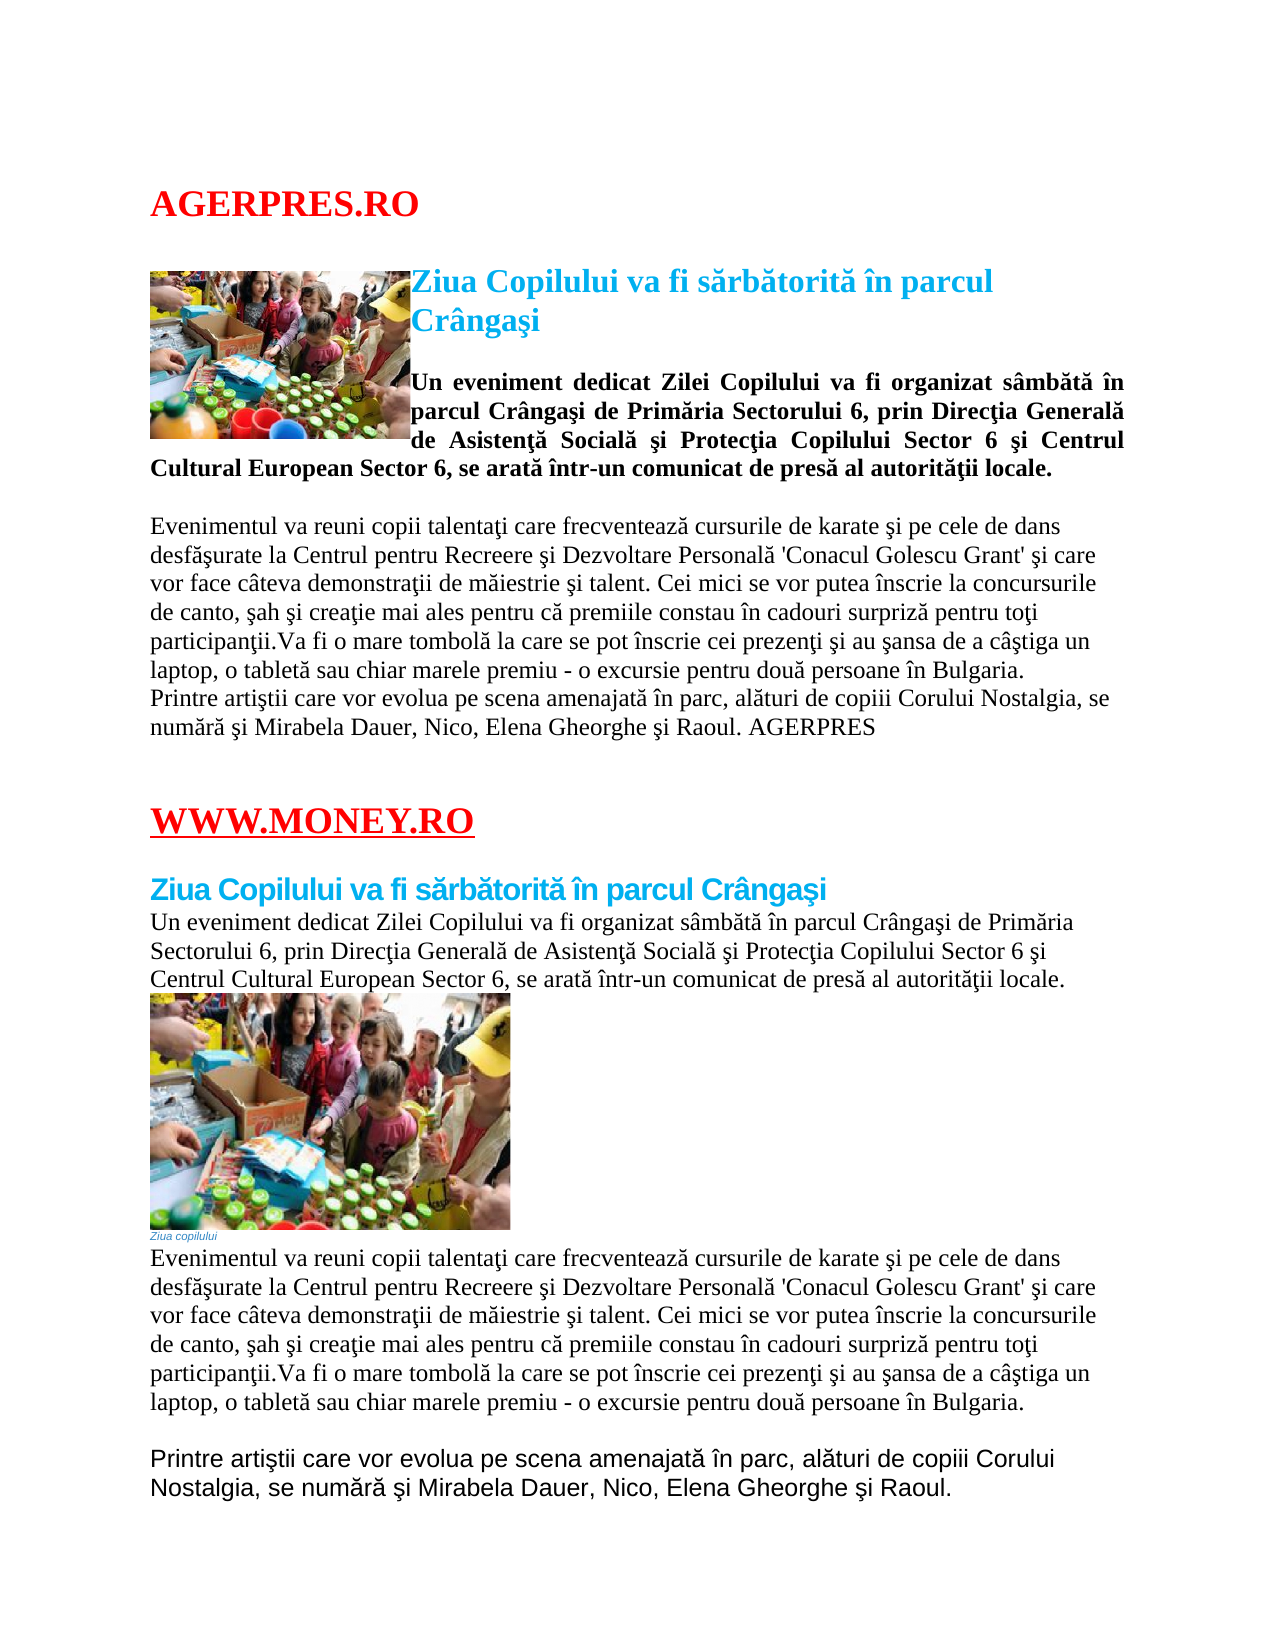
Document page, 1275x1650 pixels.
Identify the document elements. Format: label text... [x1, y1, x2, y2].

text Ziua copilului [150, 1230, 1125, 1243]
subtitle Ziua Copilului va fi sărbătorită în parcul Crângaşi [150, 262, 1125, 338]
text Evenimentul va reuni copii talentaţi care frecventează cursurile de karate şi pe cele de dans desfăşurate la Centrul pentru Recreere şi Dezvoltare Personală 'Conacul Golescu Grant' şi care vor face câteva demonstraţii de măiestrie şi talent. Cei mici se vor putea înscrie la concursurile de canto, şah şi creaţie mai ales pentru că premiile constau în cadouri surpriză pentru toţi participanţii.Va fi o mare tombolă la care se pot înscrie cei prezenţi şi au şansa de a câştiga un laptop, o tabletă sau chiar marele premiu - o excursie pentru două persoane în Bulgaria. [150, 1243, 1125, 1416]
text Un eveniment dedicat Zilei Copilului va fi organizat sâmbătă în parcul Crângaşi de Primăria Sectorului 6, prin Direcţia Generală de Asistenţă Socială şi Protecţia Copilului Sector 6 şi Centrul Cultural European Sector 6, se arată într-un comunicat de presă al autorităţii locale. [150, 367, 1125, 482]
subtitle Ziua Copilului va fi sărbătorită în parcul Crângaşi [150, 871, 1125, 907]
text AGERPRES.RO [150, 120, 1125, 224]
text Evenimentul va reuni copii talentaţi care frecventează cursurile de karate şi pe cele de dans desfăşurate la Centrul pentru Recreere şi Dezvoltare Personală 'Conacul Golescu Grant' şi care vor face câteva demonstraţii de măiestrie şi talent. Cei mici se vor putea înscrie la concursurile de canto, şah şi creaţie mai ales pentru că premiile constau în cadouri surpriză pentru toţi participanţii.Va fi o mare tombolă la care se pot înscrie cei prezenţi şi au şansa de a câştiga un laptop, o tabletă sau chiar marele premiu - o excursie pentru două persoane în Bulgaria. Printre artiştii care vor evolua pe scena amenajată în parc, alături de copiii Corului Nostalgia, se numără şi Mirabela Dauer, Nico, Elena Gheorghe şi Raoul. AGERPRES [150, 482, 1125, 741]
picture [150, 993, 511, 1230]
text Printre artiştii care vor evolua pe scena amenajată în parc, alături de copiii Corului Nostalgia, se numără şi Mirabela Dauer, Nico, Elena Gheorghe şi Raoul. [150, 1416, 1125, 1502]
picture [150, 271, 411, 439]
subtitle WWW.MONEY.RO [150, 799, 1125, 842]
text Un eveniment dedicat Zilei Copilului va fi organizat sâmbătă în parcul Crângaşi de Primăria Sectorului 6, prin Direcţia Generală de Asistenţă Socială şi Protecţia Copilului Sector 6 şi Centrul Cultural European Sector 6, se arată într-un comunicat de presă al autorităţii locale. [150, 907, 1125, 993]
